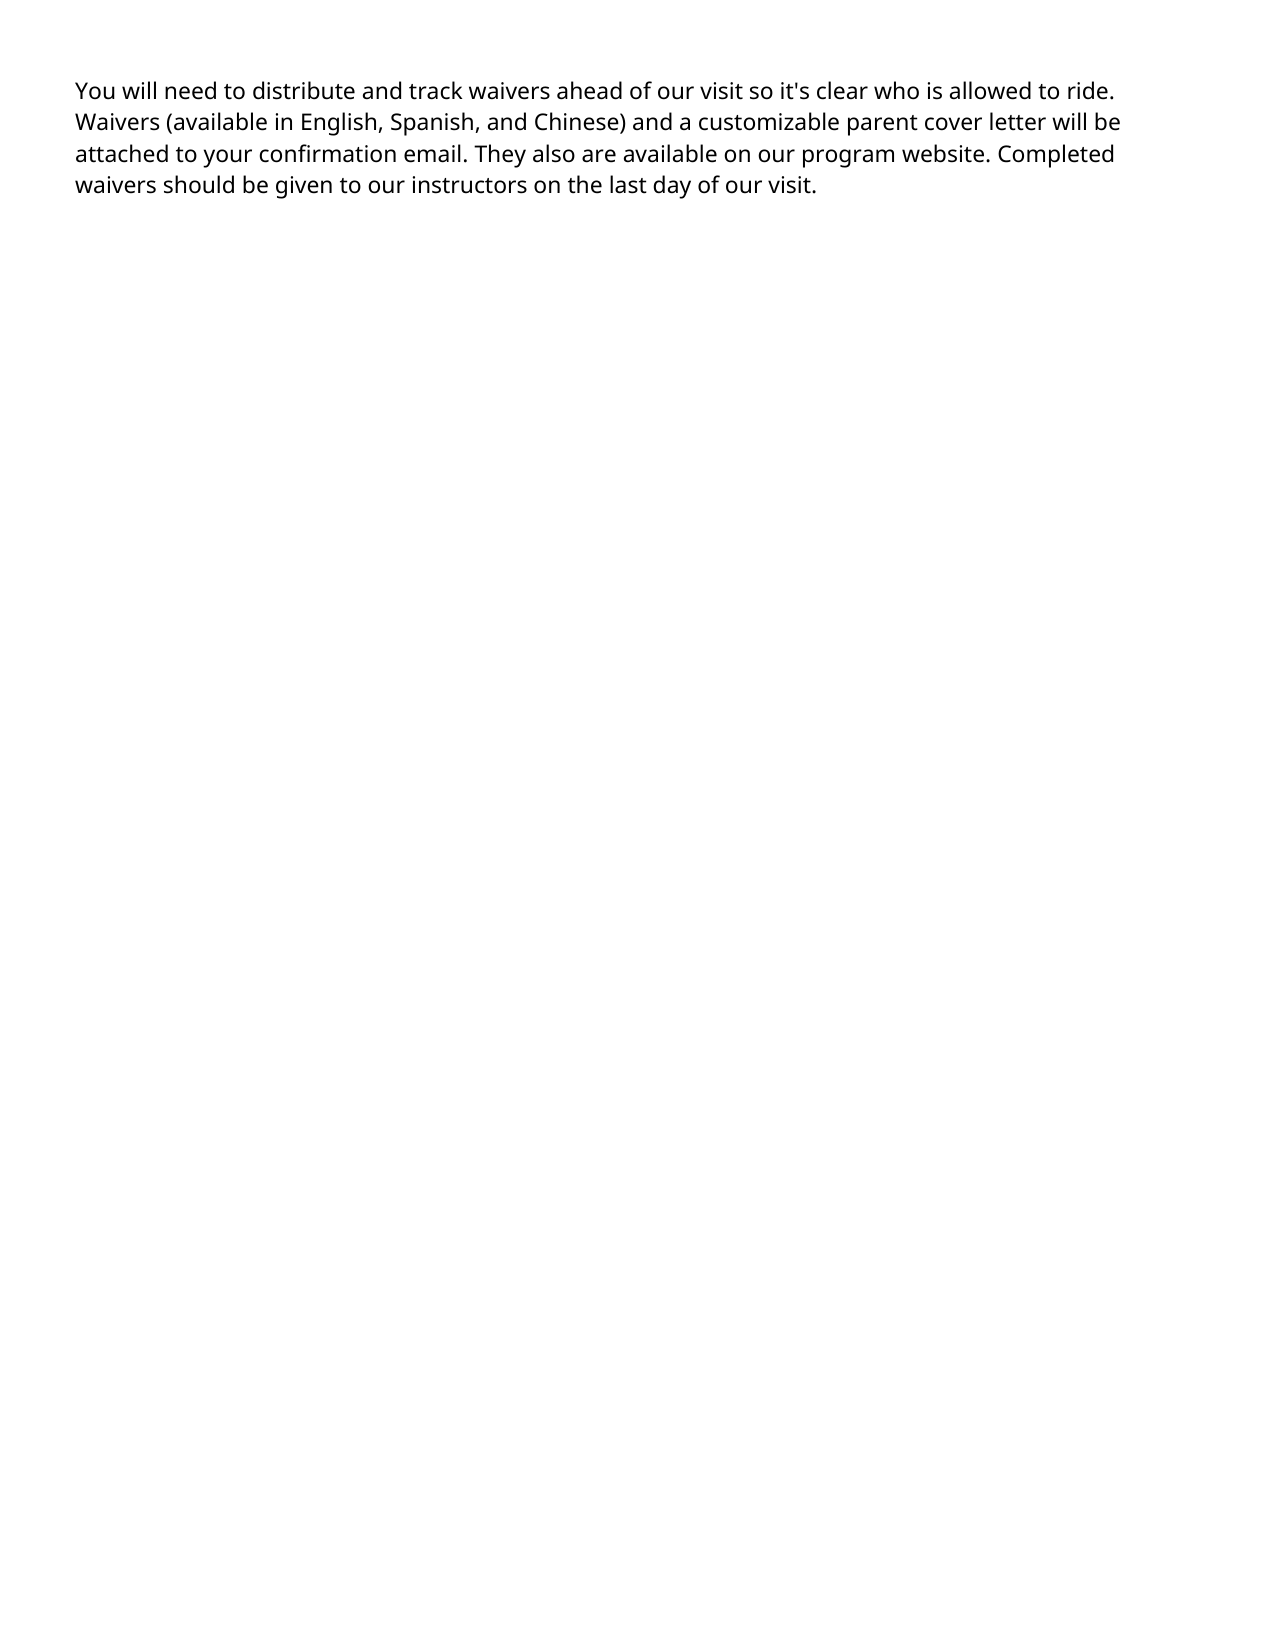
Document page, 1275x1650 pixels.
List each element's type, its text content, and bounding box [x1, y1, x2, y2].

text You will need to distribute and track waivers ahead of our visit so it's clear who is allowed to ride. Waivers (available in English, Spanish, and Chinese) and a customizable parent cover letter will be attached to your confirmation email. They also are available on our program website. Completed waivers should be given to our instructors on the last day of our visit. [75, 75, 1200, 200]
